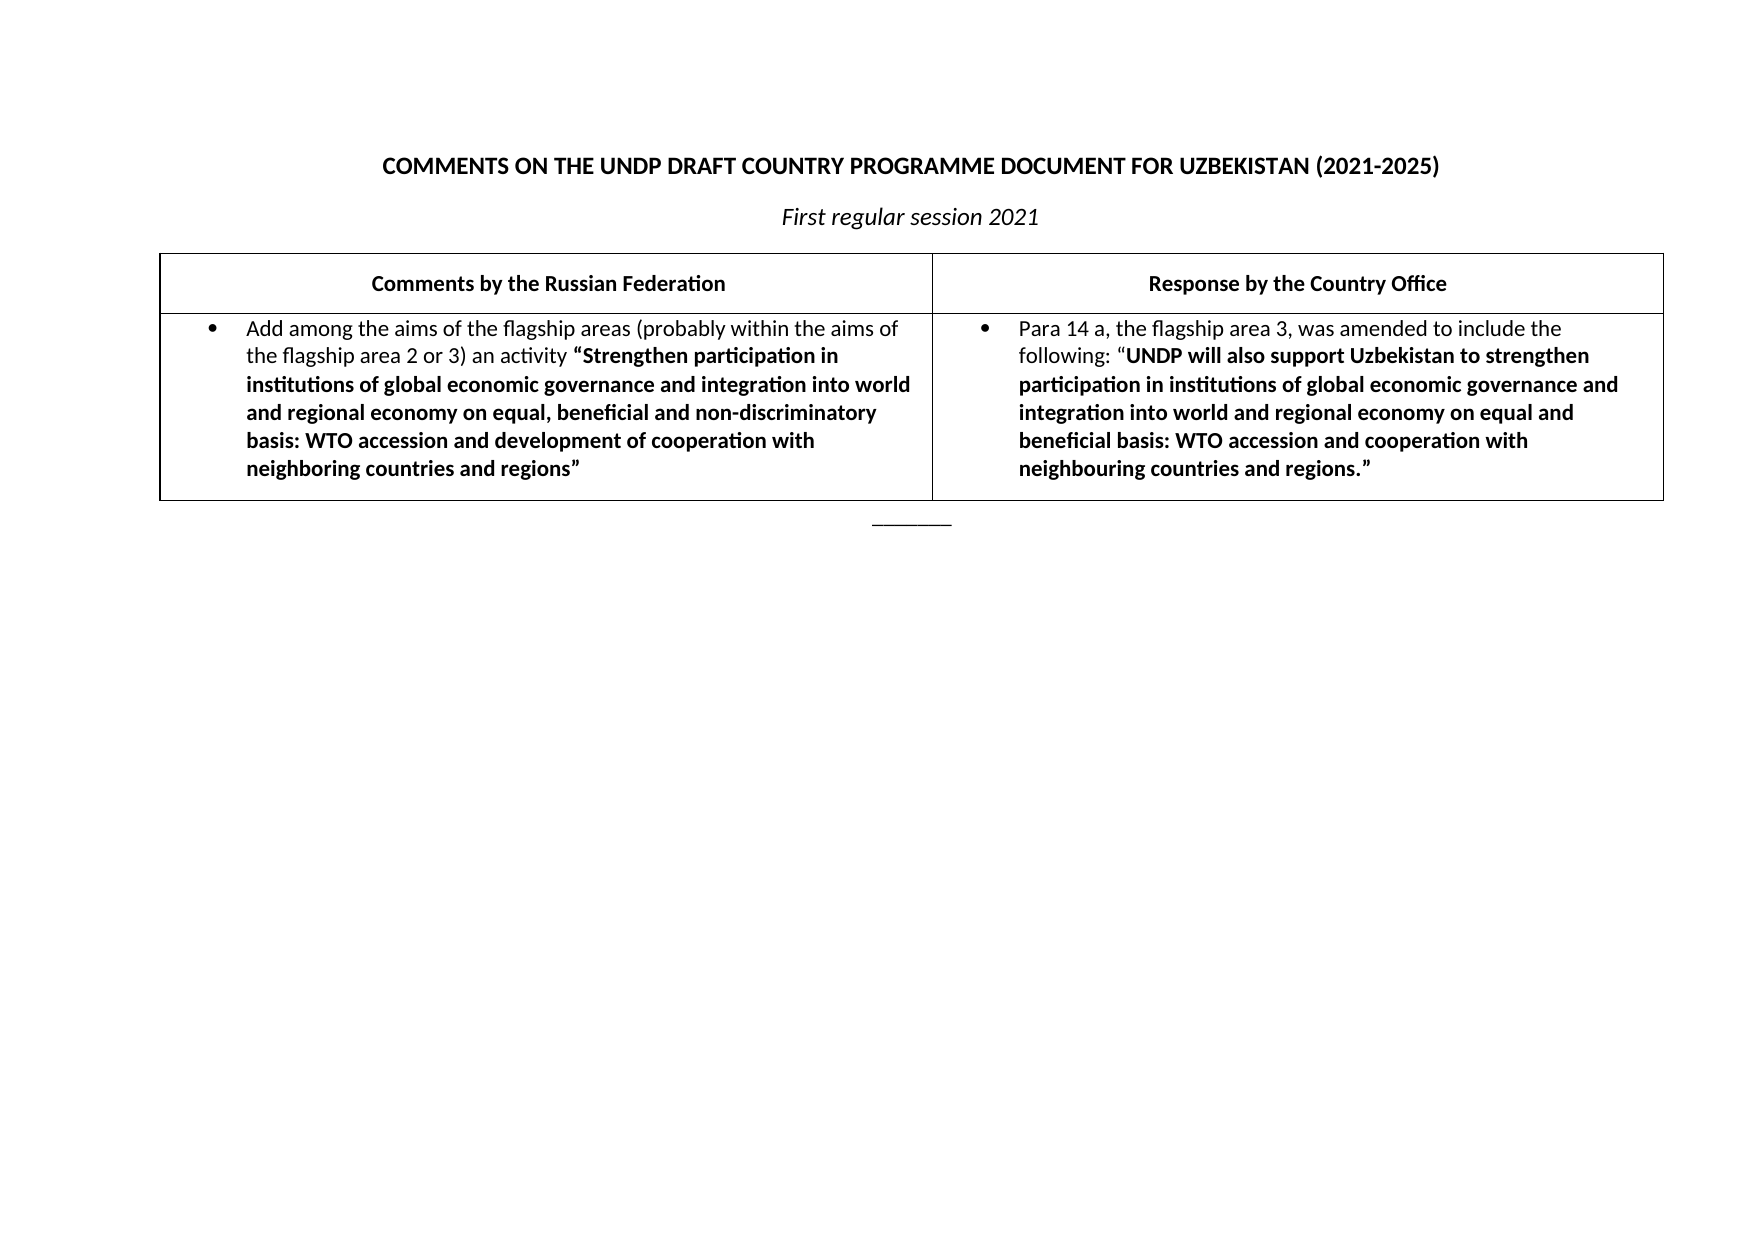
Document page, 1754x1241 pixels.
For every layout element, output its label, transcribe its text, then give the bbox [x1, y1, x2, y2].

text _______ [159, 501, 1664, 529]
text First regular session 2021 [159, 201, 1664, 232]
table_header Comments by the Russian Federation [161, 254, 932, 313]
table_header Response by the Country Office [933, 254, 1663, 313]
table_cell Add among the aims of the flagship areas (probably within the aims of the flagship area 2 or 3) an activity “Strengthen participation in institutions of global economic governance and integration into world and regional economy on equal, beneficial and non-discriminatory basis: WTO accession and development of cooperation with neighboring countries and regions” [161, 314, 932, 500]
text COMMENTS ON THE UNDP DRAFT COUNTRY PROGRAMME DOCUMENT FOR UZBEKISTAN (2021-2025) [159, 150, 1664, 181]
table_cell Para 14 a, the flagship area 3, was amended to include the following: “UNDP will also support Uzbekistan to strengthen participation in institutions of global economic governance and integration into world and regional economy on equal and beneficial basis: WTO accession and cooperation with neighbouring countries and regions.” [933, 314, 1663, 500]
